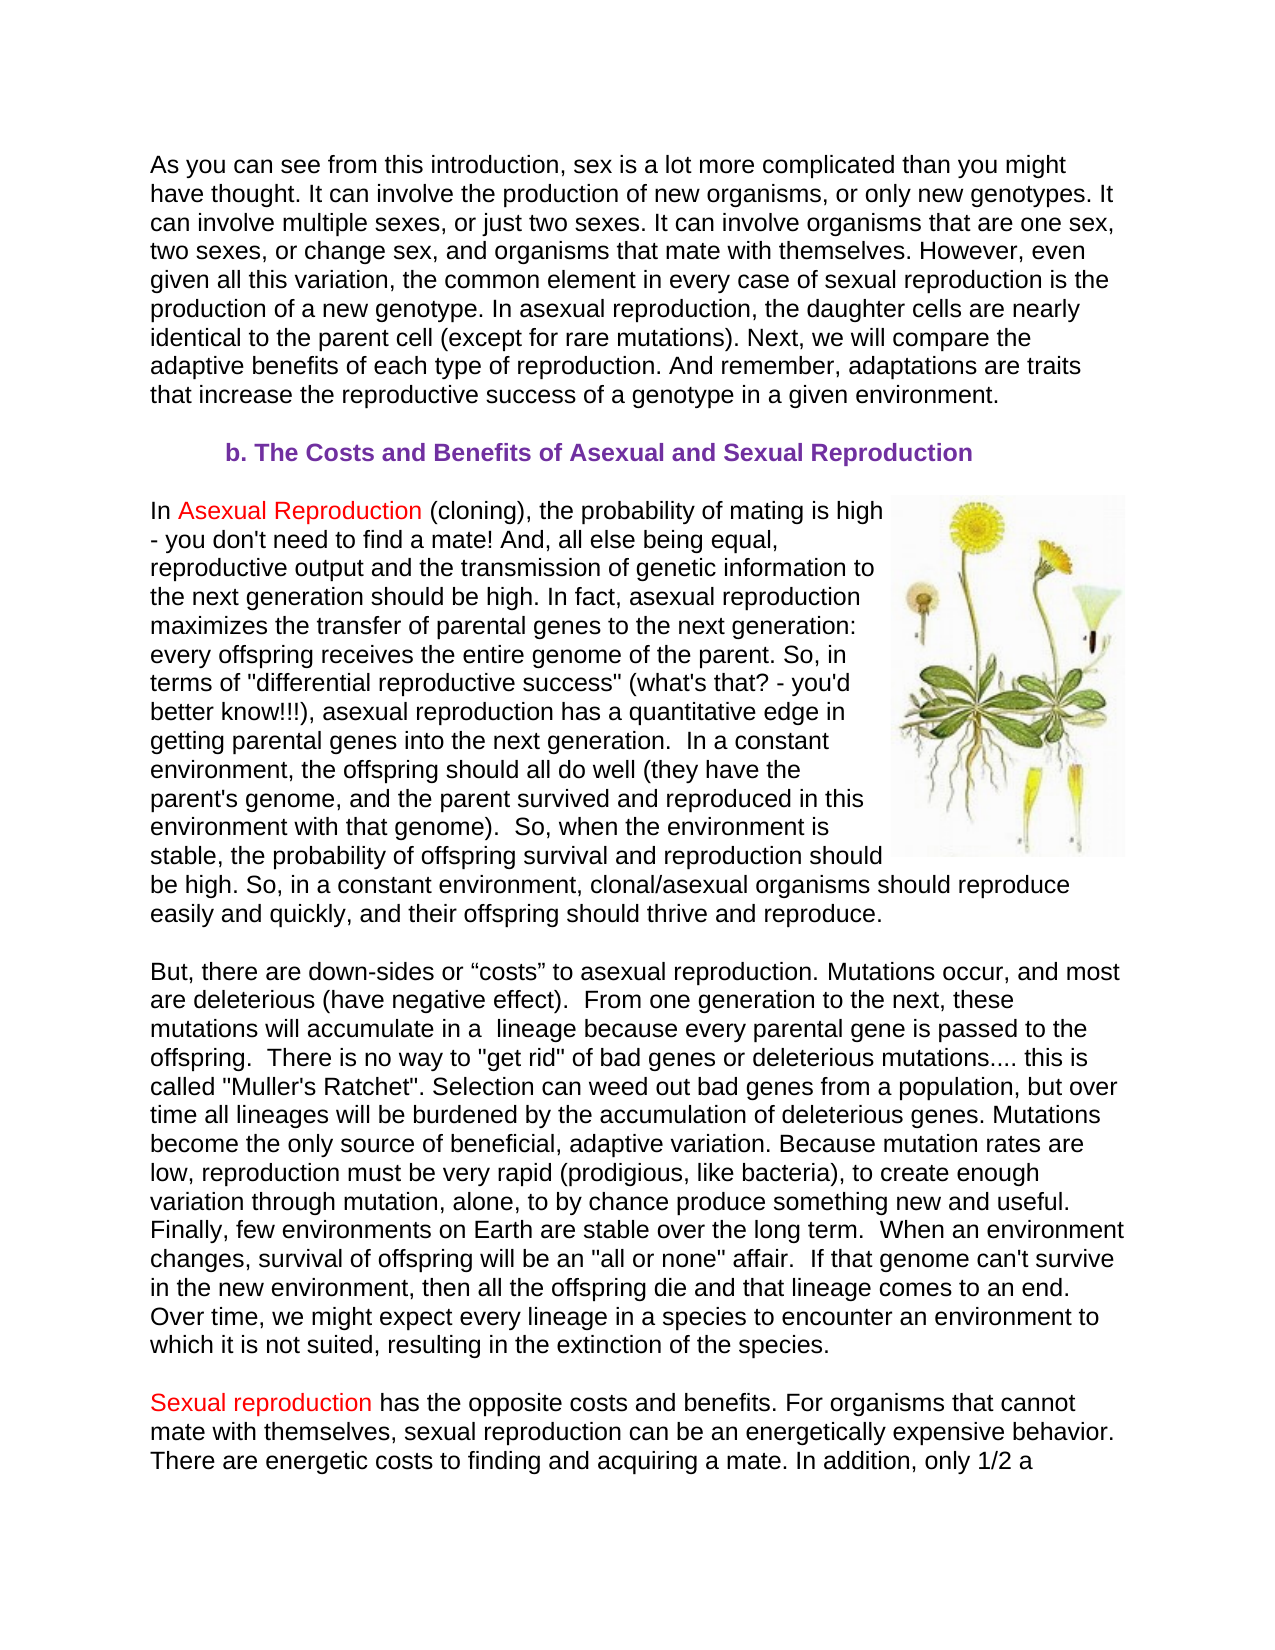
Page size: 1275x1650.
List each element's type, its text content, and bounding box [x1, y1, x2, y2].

text As you can see from this introduction, sex is a lot more complicated than you might have thought. It can involve the production of new organisms, or only new genotypes. It can involve multiple sexes, or just two sexes. It can involve organisms that are one sex, two sexes, or change sex, and organisms that mate with themselves. However, even given all this variation, the common element in every case of sexual reproduction is the production of a new genotype. In asexual reproduction, the daughter cells are nearly identical to the parent cell (except for rare mutations). Next, we will compare the adaptive benefits of each type of reproduction. And remember, adaptations are traits that increase the reproductive success of a genotype in a given environment. [150, 150, 1125, 409]
text b. The Costs and Benefits of Asexual and Sexual Reproduction [150, 438, 1125, 467]
text In Asexual Reproduction (cloning), the probability of mating is high - you don't need to find a mate! And, all else being equal, reproductive output and the transmission of genetic information to the next generation should be high. In fact, asexual reproduction maximizes the transfer of parental genes to the next generation: every offspring receives the entire genome of the parent. So, in terms of "differential reproductive success" (what's that? - you'd better know!!!), asexual reproduction has a quantitative edge in getting parental genes into the next generation. In a constant environment, the offspring should all do well (they have the parent's genome, and the parent survived and reproduced in this environment with that genome). So, when the environment is stable, the probability of offspring survival and reproduction should be high. So, in a constant environment, clonal/asexual organisms should reproduce easily and quickly, and their offspring should thrive and reproduce. [150, 496, 1125, 927]
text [150, 1388, 1125, 1474]
text But, there are down-sides or “costs” to asexual reproduction. Mutations occur, and most are deleterious (have negative effect). From one generation to the next, these mutations will accumulate in a lineage because every parental gene is passed to the offspring. There is no way to "get rid" of bad genes or deleterious mutations.... this is called "Muller's Ratchet". Selection can weed out bad genes from a population, but over time all lineages will be burdened by the accumulation of deleterious genes. Mutations become the only source of beneficial, adaptive variation. Because mutation rates are low, reproduction must be very rapid (prodigious, like bacteria), to create enough variation through mutation, alone, to by chance produce something new and useful. Finally, few environments on Earth are stable over the long term. When an environment changes, survival of offspring will be an "all or none" affair. If that genome can't survive in the new environment, then all the offspring die and that lineage comes to an end. Over time, we might expect every lineage in a species to encounter an environment to which it is not suited, resulting in the extinction of the species. [150, 956, 1125, 1359]
picture [890, 495, 1125, 857]
